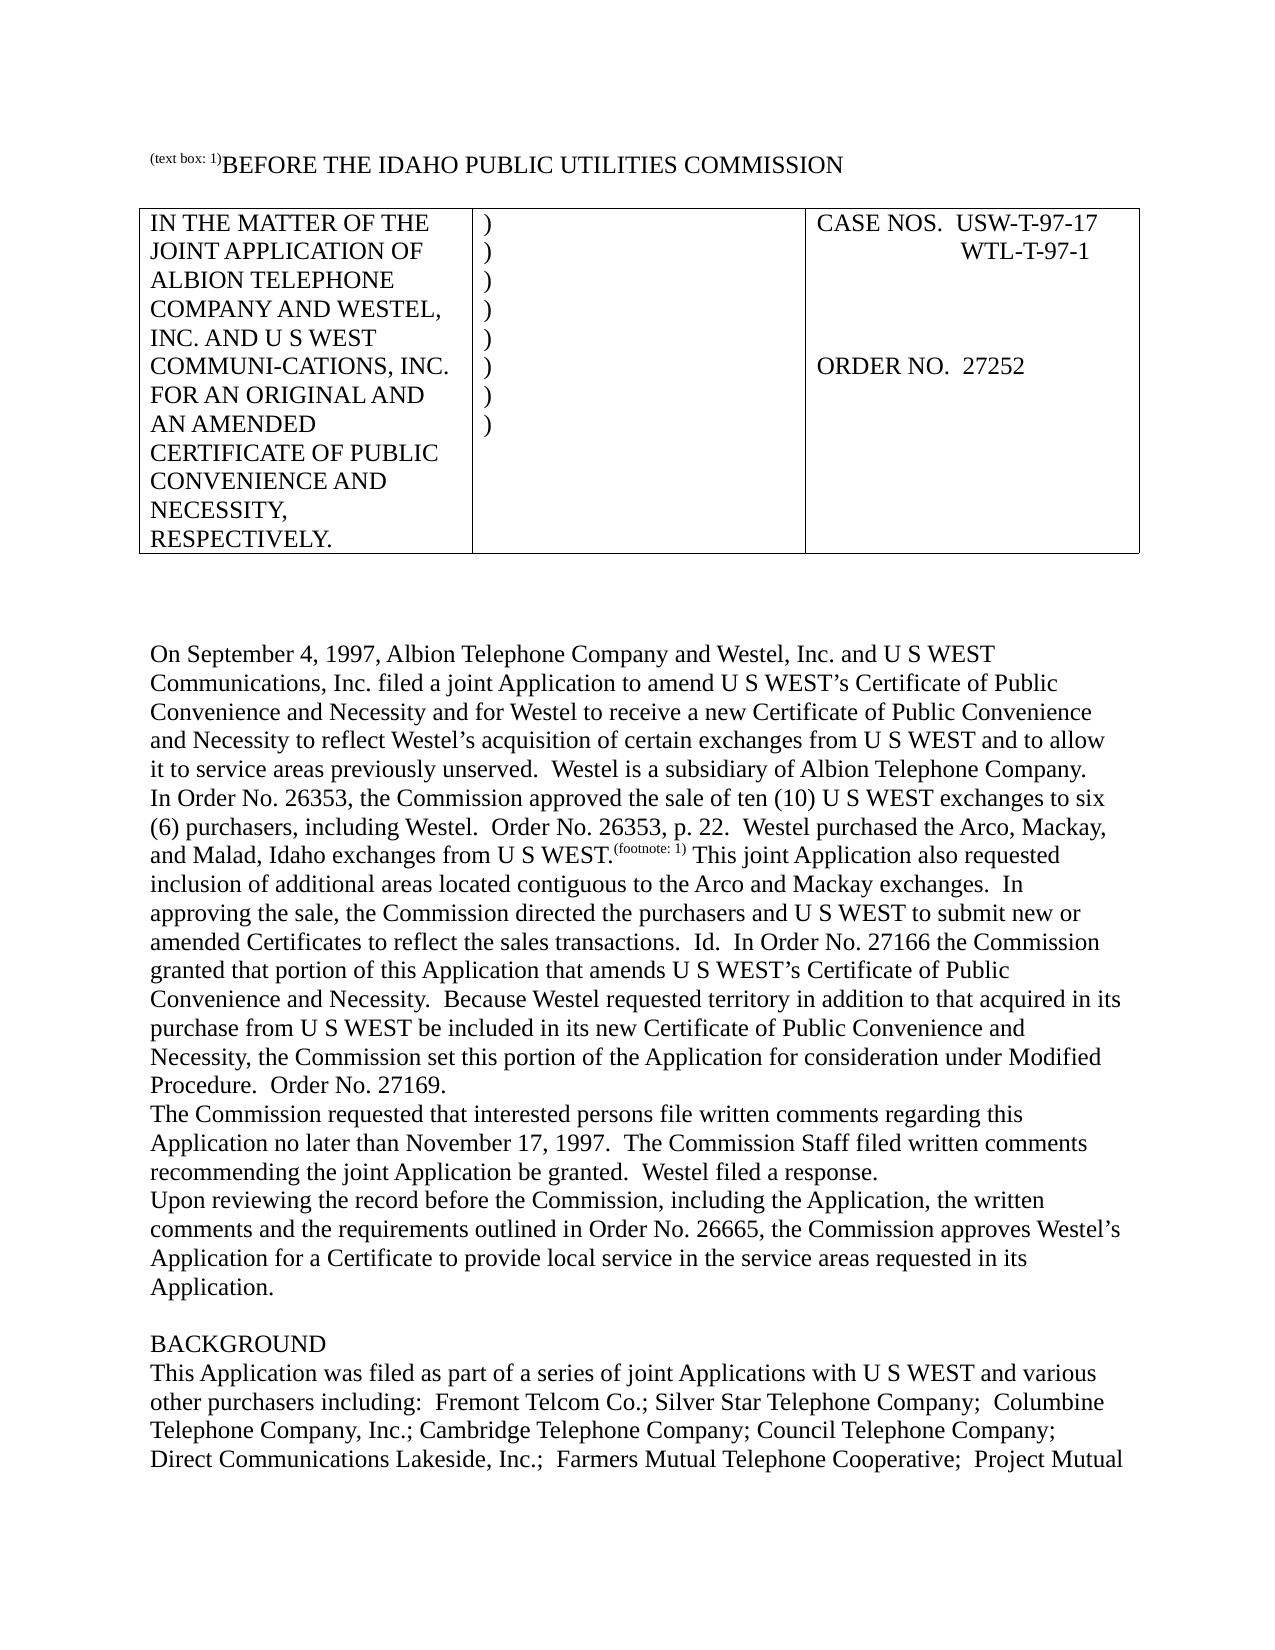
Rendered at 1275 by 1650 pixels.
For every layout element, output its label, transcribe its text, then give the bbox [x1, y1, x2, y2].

text BACKGROUND [150, 1329, 1125, 1358]
text Upon reviewing the record before the Commission, including the Application, the written comments and the requirements outlined in Order No. 26665, the Commission approves Westel’s Application for a Certificate to provide local service in the service areas requested in its Application. [150, 1185, 1125, 1300]
text In Order No. 26353, the Commission approved the sale of ten (10) U S WEST exchanges to six (6) purchasers, including Westel. Order No. 26353, p. 22. Westel purchased the Arco, Mackay, and Malad, Idaho exchanges from U S WEST.(footnote: 1) This joint Application also requested inclusion of additional areas located contiguous to the Arco and Mackay exchanges. In approving the sale, the Commission directed the purchasers and U S WEST to submit new or amended Certificates to reflect the sales transactions. Id. In Order No. 27166 the Commission granted that portion of this Application that amends U S WEST’s Certificate of Public Convenience and Necessity. Because Westel requested territory in addition to that acquired in its purchase from U S WEST be included in its new Certificate of Public Convenience and Necessity, the Commission set this portion of the Application for consideration under Modified Procedure. Order No. 27169. [150, 783, 1125, 1099]
table_header IN THE MATTER OF THE JOINT APPLICATION OF ALBION TELEPHONE COMPANY AND WESTEL, INC. AND U S WEST COMMUNI-CATIONS, INC. FOR AN ORIGINAL AND AN AMENDED CERTIFICATE OF PUBLIC CONVENIENCE AND NECESSITY, RESPECTIVELY. [140, 209, 472, 553]
text The Commission requested that interested persons file written comments regarding this Application no later than November 17, 1997. The Commission Staff filed written comments recommending the joint Application be granted. Westel filed a response. [150, 1099, 1125, 1185]
table_header CASE NOS. USW-T-97-17 WTL-T-97-1 ORDER NO. 27252 [806, 209, 1139, 553]
text (text box: 1)BEFORE THE IDAHO PUBLIC UTILITIES COMMISSION [150, 150, 1125, 179]
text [150, 1358, 1125, 1473]
table_header ) ) ) ) ) ) ) ) [473, 209, 805, 553]
text On September 4, 1997, Albion Telephone Company and Westel, Inc. and U S WEST Communications, Inc. filed a joint Application to amend U S WEST’s Certificate of Public Convenience and Necessity and for Westel to receive a new Certificate of Public Convenience and Necessity to reflect Westel’s acquisition of certain exchanges from U S WEST and to allow it to service areas previously unserved. Westel is a subsidiary of Albion Telephone Company. [150, 639, 1125, 783]
